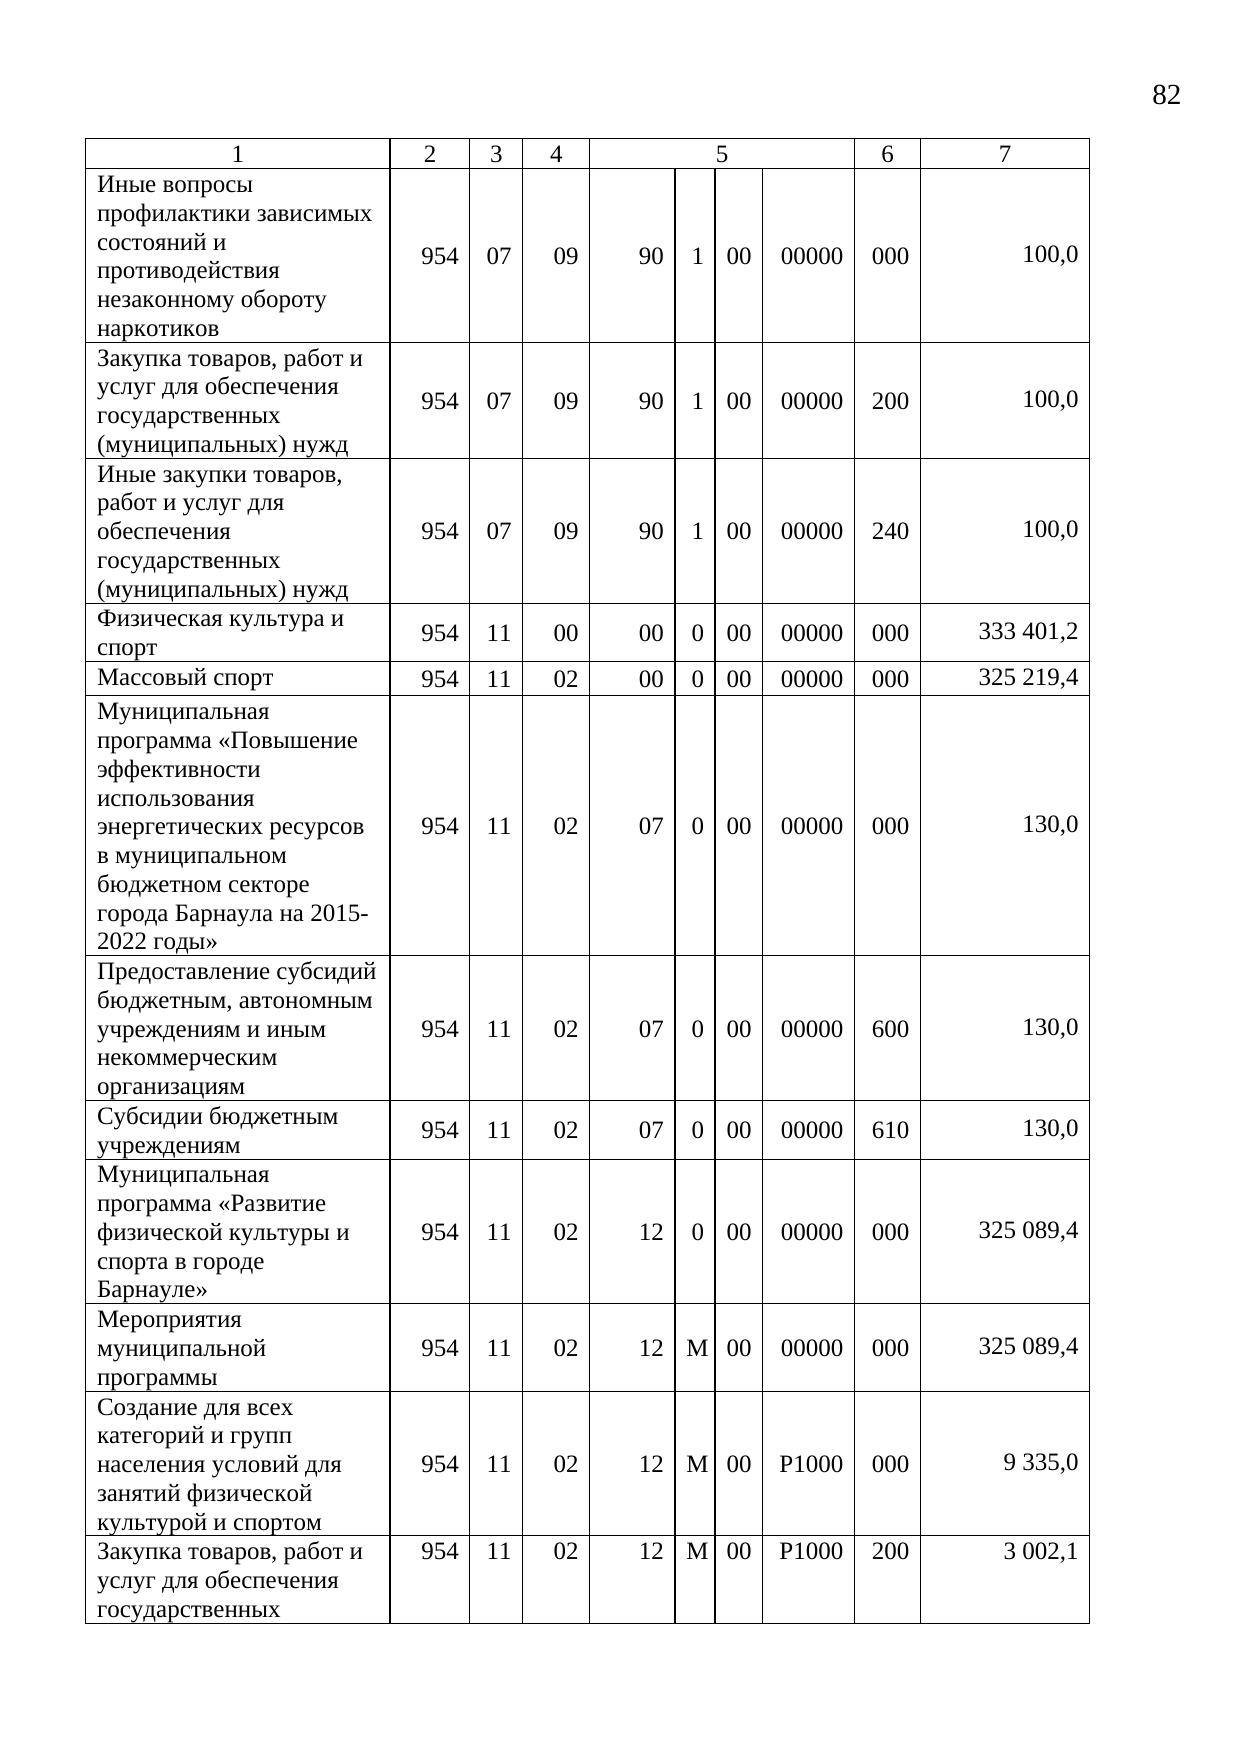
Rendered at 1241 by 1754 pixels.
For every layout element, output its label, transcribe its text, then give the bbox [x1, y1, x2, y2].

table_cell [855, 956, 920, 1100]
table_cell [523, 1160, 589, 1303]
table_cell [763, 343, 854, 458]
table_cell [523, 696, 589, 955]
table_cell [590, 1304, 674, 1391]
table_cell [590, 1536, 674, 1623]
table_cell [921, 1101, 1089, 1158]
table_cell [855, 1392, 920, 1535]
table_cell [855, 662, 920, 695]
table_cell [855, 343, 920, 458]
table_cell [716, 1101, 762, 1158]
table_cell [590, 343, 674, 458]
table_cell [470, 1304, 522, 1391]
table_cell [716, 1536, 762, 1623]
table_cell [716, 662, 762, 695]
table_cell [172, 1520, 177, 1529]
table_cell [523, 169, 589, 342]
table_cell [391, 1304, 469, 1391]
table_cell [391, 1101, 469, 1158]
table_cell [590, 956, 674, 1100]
table_header 1 [86, 139, 389, 168]
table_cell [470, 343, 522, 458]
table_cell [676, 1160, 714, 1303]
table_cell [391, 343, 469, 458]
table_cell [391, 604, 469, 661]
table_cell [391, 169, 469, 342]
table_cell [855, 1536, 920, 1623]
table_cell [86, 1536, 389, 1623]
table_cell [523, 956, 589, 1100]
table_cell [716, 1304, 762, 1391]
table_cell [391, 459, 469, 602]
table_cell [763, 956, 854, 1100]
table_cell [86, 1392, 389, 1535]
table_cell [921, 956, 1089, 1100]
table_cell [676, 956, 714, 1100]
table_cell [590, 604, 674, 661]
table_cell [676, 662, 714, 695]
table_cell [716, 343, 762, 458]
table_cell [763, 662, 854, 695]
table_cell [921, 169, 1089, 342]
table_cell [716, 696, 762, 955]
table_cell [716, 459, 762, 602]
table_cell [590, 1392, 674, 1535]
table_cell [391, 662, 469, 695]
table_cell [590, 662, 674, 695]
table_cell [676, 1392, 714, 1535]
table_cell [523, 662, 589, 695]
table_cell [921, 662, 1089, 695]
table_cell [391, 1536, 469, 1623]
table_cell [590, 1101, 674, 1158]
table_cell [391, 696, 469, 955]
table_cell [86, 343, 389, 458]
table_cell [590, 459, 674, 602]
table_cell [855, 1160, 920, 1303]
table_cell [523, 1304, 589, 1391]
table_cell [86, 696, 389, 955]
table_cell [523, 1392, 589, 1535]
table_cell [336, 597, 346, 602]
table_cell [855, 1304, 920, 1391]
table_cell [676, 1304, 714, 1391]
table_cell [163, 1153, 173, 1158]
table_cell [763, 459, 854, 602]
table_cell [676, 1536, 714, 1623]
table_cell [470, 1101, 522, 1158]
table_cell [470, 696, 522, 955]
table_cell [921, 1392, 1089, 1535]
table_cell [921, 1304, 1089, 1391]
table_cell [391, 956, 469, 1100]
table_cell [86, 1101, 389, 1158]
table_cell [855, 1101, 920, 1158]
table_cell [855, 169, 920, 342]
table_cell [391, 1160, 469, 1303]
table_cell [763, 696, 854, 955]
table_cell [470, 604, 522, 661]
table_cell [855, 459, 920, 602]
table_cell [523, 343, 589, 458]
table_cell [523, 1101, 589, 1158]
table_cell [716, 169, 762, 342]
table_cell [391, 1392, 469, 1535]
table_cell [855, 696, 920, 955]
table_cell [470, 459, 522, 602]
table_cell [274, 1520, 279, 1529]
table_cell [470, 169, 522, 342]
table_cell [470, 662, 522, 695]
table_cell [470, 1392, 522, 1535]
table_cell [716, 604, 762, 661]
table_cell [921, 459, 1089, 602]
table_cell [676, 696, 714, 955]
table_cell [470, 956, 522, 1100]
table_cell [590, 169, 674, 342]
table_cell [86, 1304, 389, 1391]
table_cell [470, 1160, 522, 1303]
table_header 7 [921, 139, 1089, 168]
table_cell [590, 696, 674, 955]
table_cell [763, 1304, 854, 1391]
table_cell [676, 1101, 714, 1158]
table_header 4 [523, 139, 589, 168]
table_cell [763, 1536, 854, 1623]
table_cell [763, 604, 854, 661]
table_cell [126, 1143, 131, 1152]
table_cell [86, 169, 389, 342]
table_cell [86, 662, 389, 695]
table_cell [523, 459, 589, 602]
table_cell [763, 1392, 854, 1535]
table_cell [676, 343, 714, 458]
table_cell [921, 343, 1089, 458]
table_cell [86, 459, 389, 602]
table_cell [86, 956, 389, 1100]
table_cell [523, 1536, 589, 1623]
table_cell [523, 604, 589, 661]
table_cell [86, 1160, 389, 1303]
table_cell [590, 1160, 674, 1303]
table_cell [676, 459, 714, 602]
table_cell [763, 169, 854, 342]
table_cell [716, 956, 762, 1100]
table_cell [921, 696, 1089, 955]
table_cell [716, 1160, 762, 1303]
table_header 5 [590, 139, 854, 168]
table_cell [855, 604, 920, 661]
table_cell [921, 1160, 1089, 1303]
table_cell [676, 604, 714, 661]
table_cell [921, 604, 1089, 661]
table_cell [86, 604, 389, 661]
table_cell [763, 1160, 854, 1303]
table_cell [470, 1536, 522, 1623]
table_header 2 [391, 139, 469, 168]
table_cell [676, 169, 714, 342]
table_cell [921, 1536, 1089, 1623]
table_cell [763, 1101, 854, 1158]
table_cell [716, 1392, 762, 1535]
table_header 3 [470, 139, 522, 168]
table_header 6 [855, 139, 920, 168]
